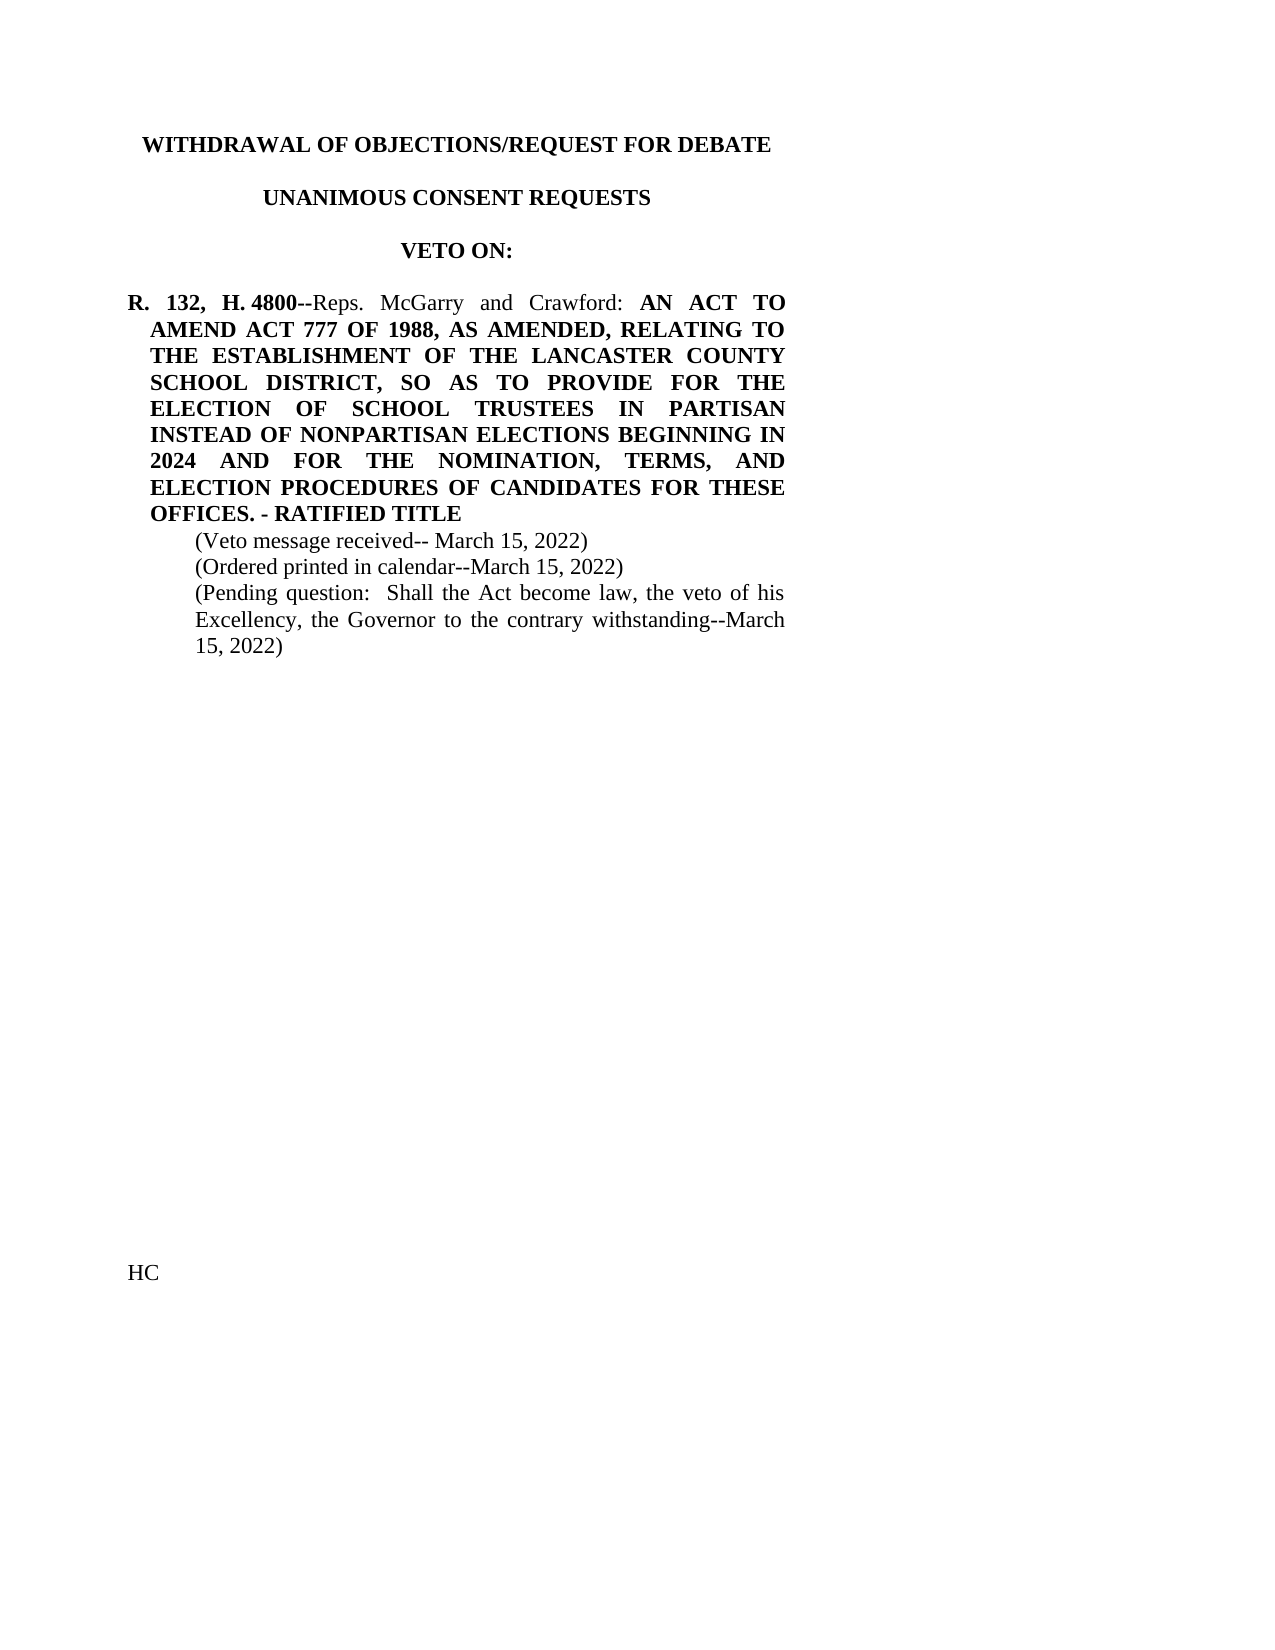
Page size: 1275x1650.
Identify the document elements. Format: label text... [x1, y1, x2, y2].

text (Ordered printed in calendar--March 15, 2022) [195, 553, 786, 579]
text VETO ON: [127, 237, 786, 263]
text R. 132, H. 4800--Reps. McGarry and Crawford: AN ACT TO AMEND ACT 777 OF 1988, AS AMENDED, RELATING TO THE ESTABLISHMENT OF THE LANCASTER COUNTY SCHOOL DISTRICT, SO AS TO PROVIDE FOR THE ELECTION OF SCHOOL TRUSTEES IN PARTISAN INSTEAD OF NONPARTISAN ELECTIONS BEGINNING IN 2024 AND FOR THE NOMINATION, TERMS, AND ELECTION PROCEDURES OF CANDIDATES FOR THESE OFFICES. - RATIFIED TITLE [127, 289, 786, 527]
text UNANIMOUS CONSENT REQUESTS [127, 184, 786, 210]
text (Pending question: Shall the Act become law, the veto of his Excellency, the Governor to the contrary withstanding--March 15, 2022) [195, 579, 786, 658]
text WITHDRAWAL OF OBJECTIONS/REQUEST FOR DEBATE [127, 131, 786, 158]
text (Veto message received-- March 15, 2022) [195, 527, 786, 553]
